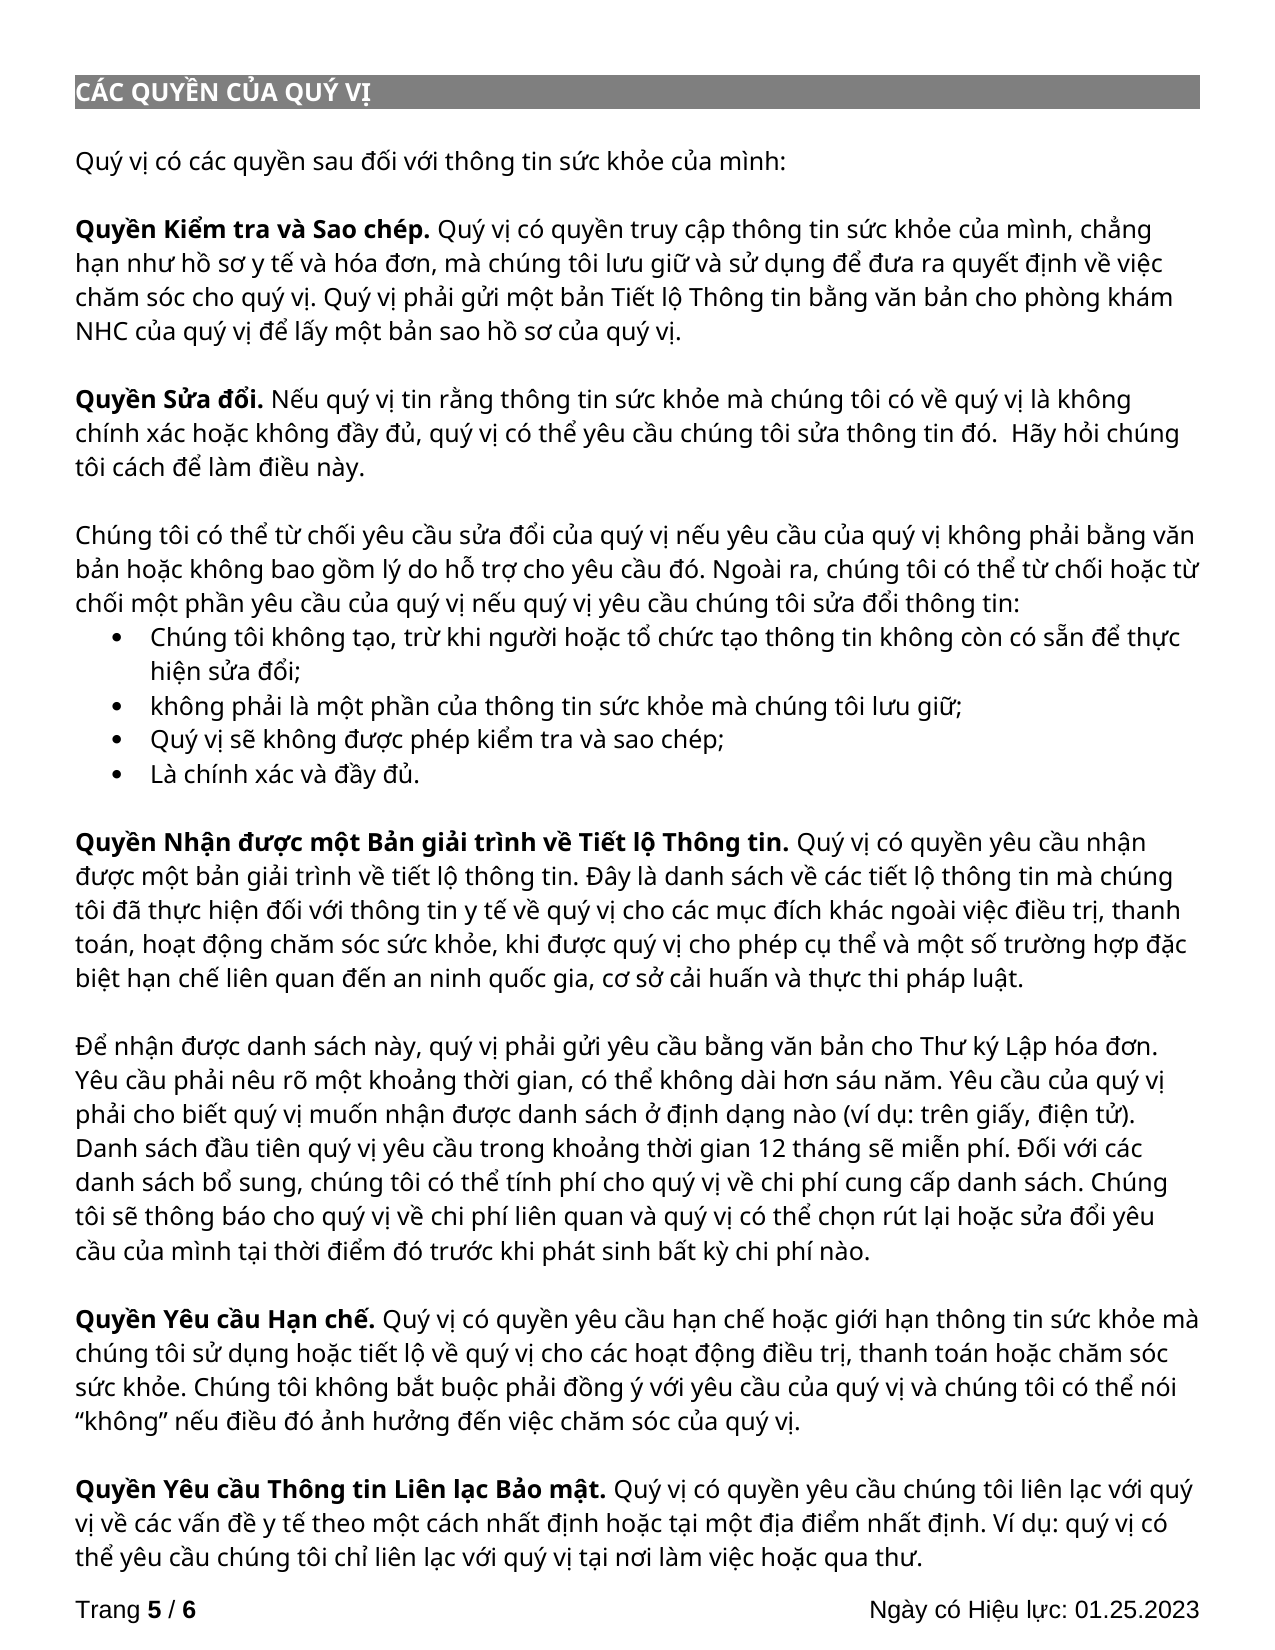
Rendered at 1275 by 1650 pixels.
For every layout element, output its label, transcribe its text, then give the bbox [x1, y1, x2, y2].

text CÁC QUYỀN CỦA QUÝ VỊ [75, 75, 1200, 109]
text Quyền Yêu cầu Thông tin Liên lạc Bảo mật. Quý vị có quyền yêu cầu chúng tôi liên lạc với quý vị về các vấn đề y tế theo một cách nhất định hoặc tại một địa điểm nhất định. Ví dụ: quý vị có thể yêu cầu chúng tôi chỉ liên lạc với quý vị tại nơi làm việc hoặc qua thư. [75, 1472, 1200, 1574]
text Quyền Kiểm tra và Sao chép. Quý vị có quyền truy cập thông tin sức khỏe của mình, chẳng hạn như hồ sơ y tế và hóa đơn, mà chúng tôi lưu giữ và sử dụng để đưa ra quyết định về việc chăm sóc cho quý vị. Quý vị phải gửi một bản Tiết lộ Thông tin bằng văn bản cho phòng khám NHC của quý vị để lấy một bản sao hồ sơ của quý vị. [75, 211, 1200, 347]
text Quyền Nhận được một Bản giải trình về Tiết lộ Thông tin. Quý vị có quyền yêu cầu nhận được một bản giải trình về tiết lộ thông tin. Đây là danh sách về các tiết lộ thông tin mà chúng tôi đã thực hiện đối với thông tin y tế về quý vị cho các mục đích khác ngoài việc điều trị, thanh toán, hoạt động chăm sóc sức khỏe, khi được quý vị cho phép cụ thể và một số trường hợp đặc biệt hạn chế liên quan đến an ninh quốc gia, cơ sở cải huấn và thực thi pháp luật. [75, 824, 1200, 995]
list Là chính xác và đầy đủ. [112, 756, 1200, 790]
text Quý vị có các quyền sau đối với thông tin sức khỏe của mình: [75, 143, 1200, 177]
text Quyền Sửa đổi. Nếu quý vị tin rằng thông tin sức khỏe mà chúng tôi có về quý vị là không chính xác hoặc không đầy đủ, quý vị có thể yêu cầu chúng tôi sửa thông tin đó. Hãy hỏi chúng tôi cách để làm điều này. [75, 382, 1200, 484]
text Để nhận được danh sách này, quý vị phải gửi yêu cầu bằng văn bản cho Thư ký Lập hóa đơn. Yêu cầu phải nêu rõ một khoảng thời gian, có thể không dài hơn sáu năm. Yêu cầu của quý vị phải cho biết quý vị muốn nhận được danh sách ở định dạng nào (ví dụ: trên giấy, điện tử). Danh sách đầu tiên quý vị yêu cầu trong khoảng thời gian 12 tháng sẽ miễn phí. Đối với các danh sách bổ sung, chúng tôi có thể tính phí cho quý vị về chi phí cung cấp danh sách. Chúng tôi sẽ thông báo cho quý vị về chi phí liên quan và quý vị có thể chọn rút lại hoặc sửa đổi yêu cầu của mình tại thời điểm đó trước khi phát sinh bất kỳ chi phí nào. [75, 1029, 1200, 1267]
list không phải là một phần của thông tin sức khỏe mà chúng tôi lưu giữ; [112, 688, 1200, 722]
text Quyền Yêu cầu Hạn chế. Quý vị có quyền yêu cầu hạn chế hoặc giới hạn thông tin sức khỏe mà chúng tôi sử dụng hoặc tiết lộ về quý vị cho các hoạt động điều trị, thanh toán hoặc chăm sóc sức khỏe. Chúng tôi không bắt buộc phải đồng ý với yêu cầu của quý vị và chúng tôi có thể nói “không” nếu điều đó ảnh hưởng đến việc chăm sóc của quý vị. [75, 1301, 1200, 1437]
list Quý vị sẽ không được phép kiểm tra và sao chép; [112, 722, 1200, 756]
list Chúng tôi không tạo, trừ khi người hoặc tổ chức tạo thông tin không còn có sẵn để thực hiện sửa đổi; [112, 620, 1200, 688]
text Chúng tôi có thể từ chối yêu cầu sửa đổi của quý vị nếu yêu cầu của quý vị không phải bằng văn bản hoặc không bao gồm lý do hỗ trợ cho yêu cầu đó. Ngoài ra, chúng tôi có thể từ chối hoặc từ chối một phần yêu cầu của quý vị nếu quý vị yêu cầu chúng tôi sửa đổi thông tin: [75, 518, 1200, 620]
